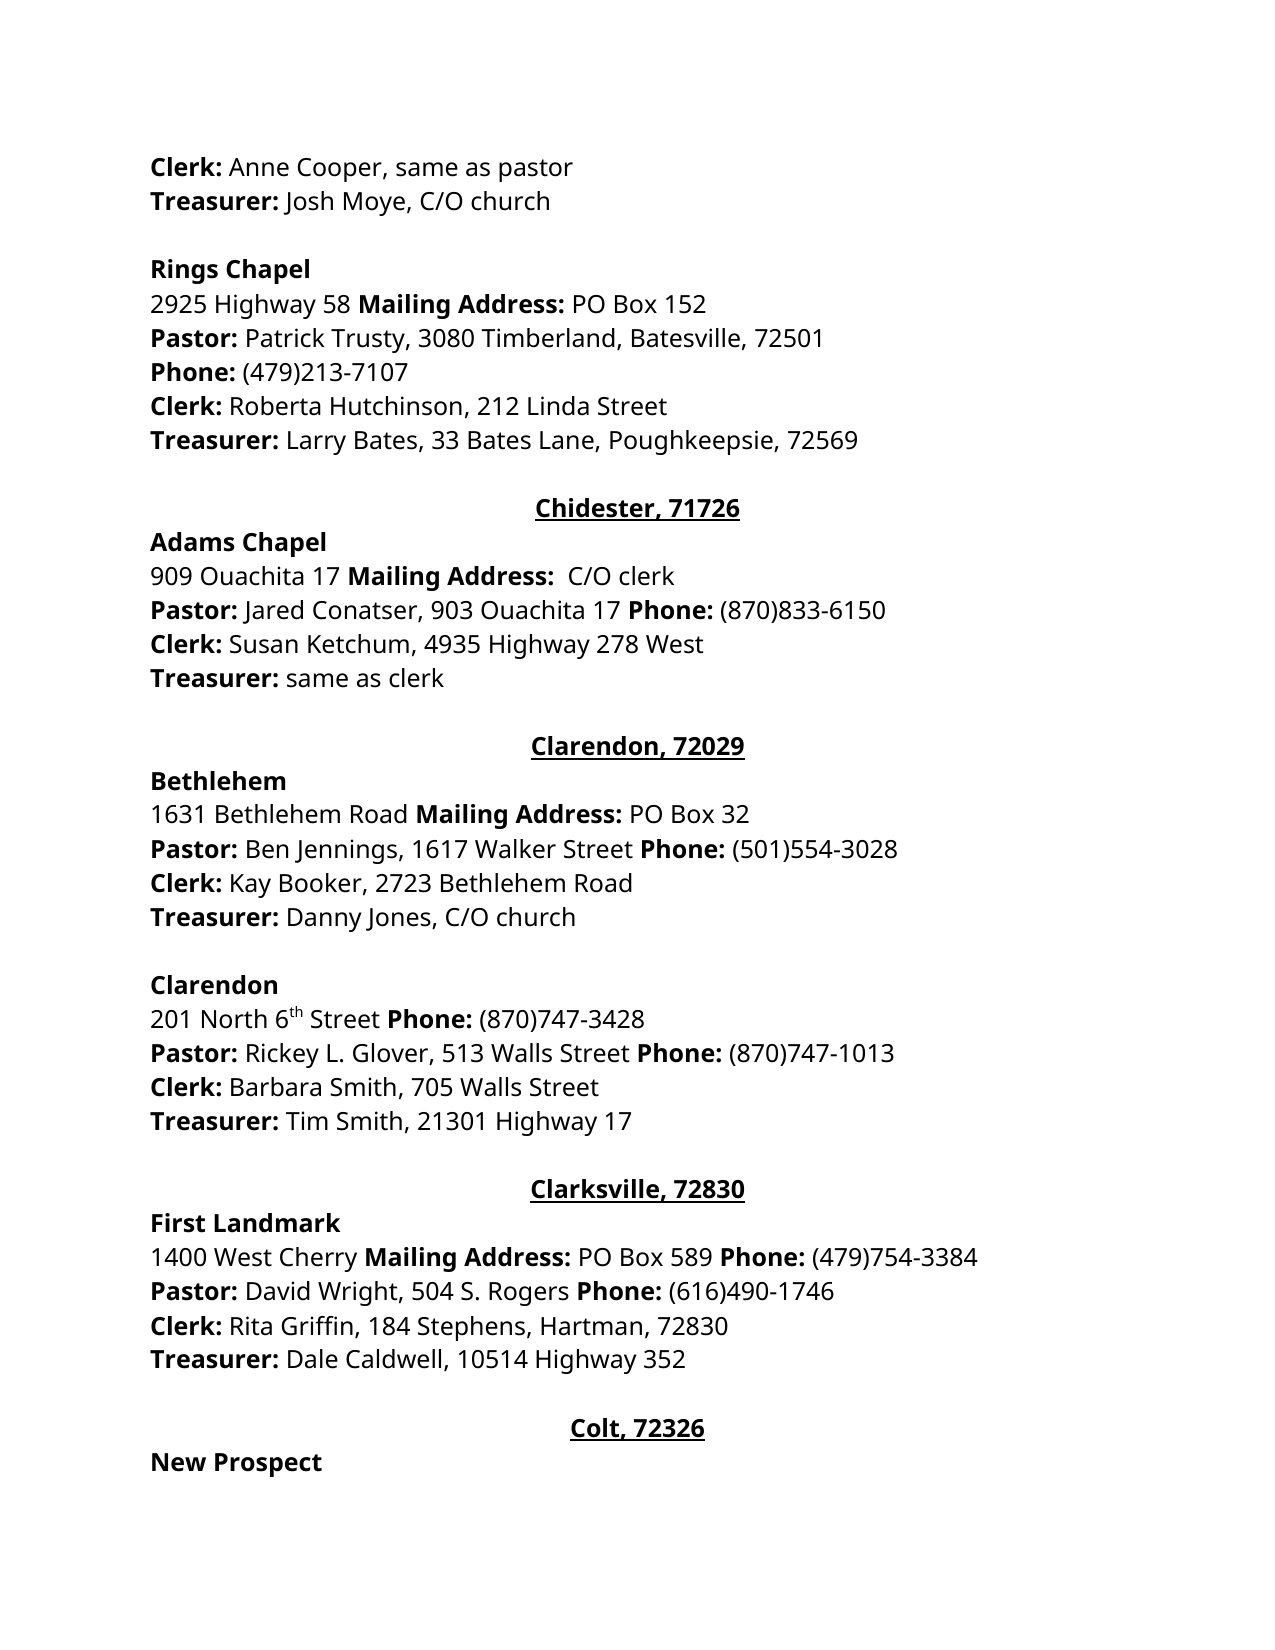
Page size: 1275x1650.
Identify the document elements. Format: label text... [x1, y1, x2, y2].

text Pastor: Rickey L. Glover, 513 Walls Street Phone: (870)747-1013 [150, 1036, 1125, 1070]
text 2925 Highway 58 Mailing Address: PO Box 152 [150, 286, 1125, 320]
text Pastor: Jared Conatser, 903 Ouachita 17 Phone: (870)833-6150 [150, 593, 1125, 627]
text 1400 West Cherry Mailing Address: PO Box 589 Phone: (479)754-3384 [150, 1240, 1125, 1274]
text Phone: (479)213-7107 [150, 354, 1125, 388]
text 1631 Bethlehem Road Mailing Address: PO Box 32 [150, 797, 1125, 831]
text Clarksville, 72830 [150, 1172, 1125, 1206]
text Bethlehem [150, 763, 1125, 797]
text New Prospect [150, 1444, 1125, 1478]
text Clerk: Kay Booker, 2723 Bethlehem Road [150, 865, 1125, 899]
text Treasurer: Tim Smith, 21301 Highway 17 [150, 1104, 1125, 1138]
text 909 Ouachita 17 Mailing Address: C/O clerk [150, 559, 1125, 593]
text Treasurer: Josh Moye, C/O church [150, 184, 1125, 218]
text Treasurer: Dale Caldwell, 10514 Highway 352 [150, 1342, 1125, 1376]
text Chidester, 71726 [150, 491, 1125, 525]
text Treasurer: Danny Jones, C/O church [150, 899, 1125, 933]
text Clerk: Rita Griffin, 184 Stephens, Hartman, 72830 [150, 1308, 1125, 1342]
text Colt, 72326 [150, 1410, 1125, 1444]
text Pastor: Patrick Trusty, 3080 Timberland, Batesville, 72501 [150, 320, 1125, 354]
text Adams Chapel [150, 525, 1125, 559]
text Clarendon, 72029 [150, 729, 1125, 763]
text Pastor: David Wright, 504 S. Rogers Phone: (616)490-1746 [150, 1274, 1125, 1308]
text Rings Chapel [150, 252, 1125, 286]
text Clerk: Barbara Smith, 705 Walls Street [150, 1070, 1125, 1104]
text Treasurer: same as clerk [150, 661, 1125, 695]
text 201 North 6th Street Phone: (870)747-3428 [150, 1002, 1125, 1036]
text First Landmark [150, 1206, 1125, 1240]
text Pastor: Ben Jennings, 1617 Walker Street Phone: (501)554-3028 [150, 831, 1125, 865]
text Clarendon [150, 967, 1125, 1002]
text Clerk: Roberta Hutchinson, 212 Linda Street [150, 388, 1125, 422]
text Clerk: Anne Cooper, same as pastor [150, 150, 1125, 184]
text Treasurer: Larry Bates, 33 Bates Lane, Poughkeepsie, 72569 [150, 422, 1125, 457]
text Clerk: Susan Ketchum, 4935 Highway 278 West [150, 627, 1125, 661]
